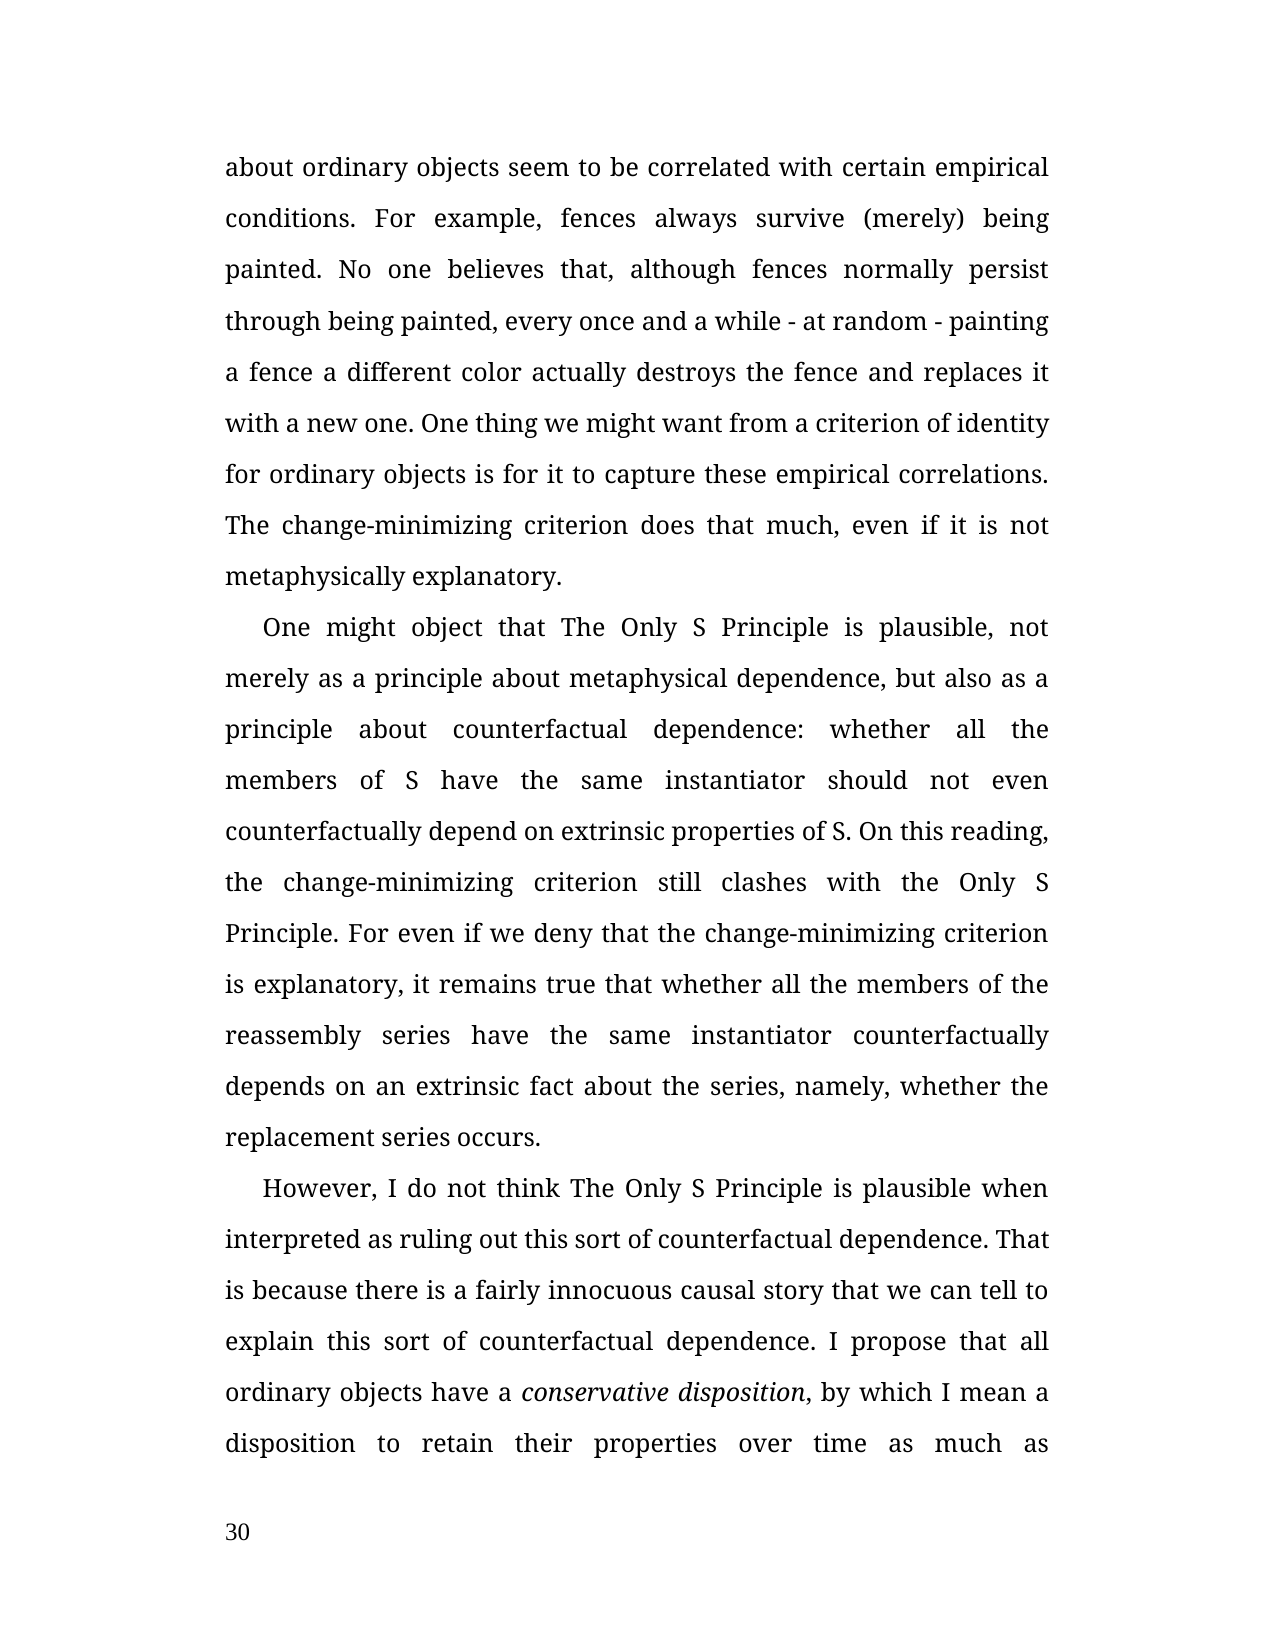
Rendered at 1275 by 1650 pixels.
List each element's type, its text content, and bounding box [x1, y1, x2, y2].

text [225, 1171, 1050, 1460]
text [225, 150, 1050, 592]
text One might object that The Only S Principle is plausible, not merely as a principle about metaphysical dependence, but also as a principle about counterfactual dependence: whether all the members of S have the same instantiator should not even counterfactually depend on extrinsic properties of S. On this reading, the change-minimizing criterion still clashes with the Only S Principle. For even if we deny that the change-minimizing criterion is explanatory, it remains true that whether all the members of the reassembly series have the same instantiator counterfactually depends on an extrinsic fact about the series, namely, whether the replacement series occurs. [225, 609, 1050, 1154]
